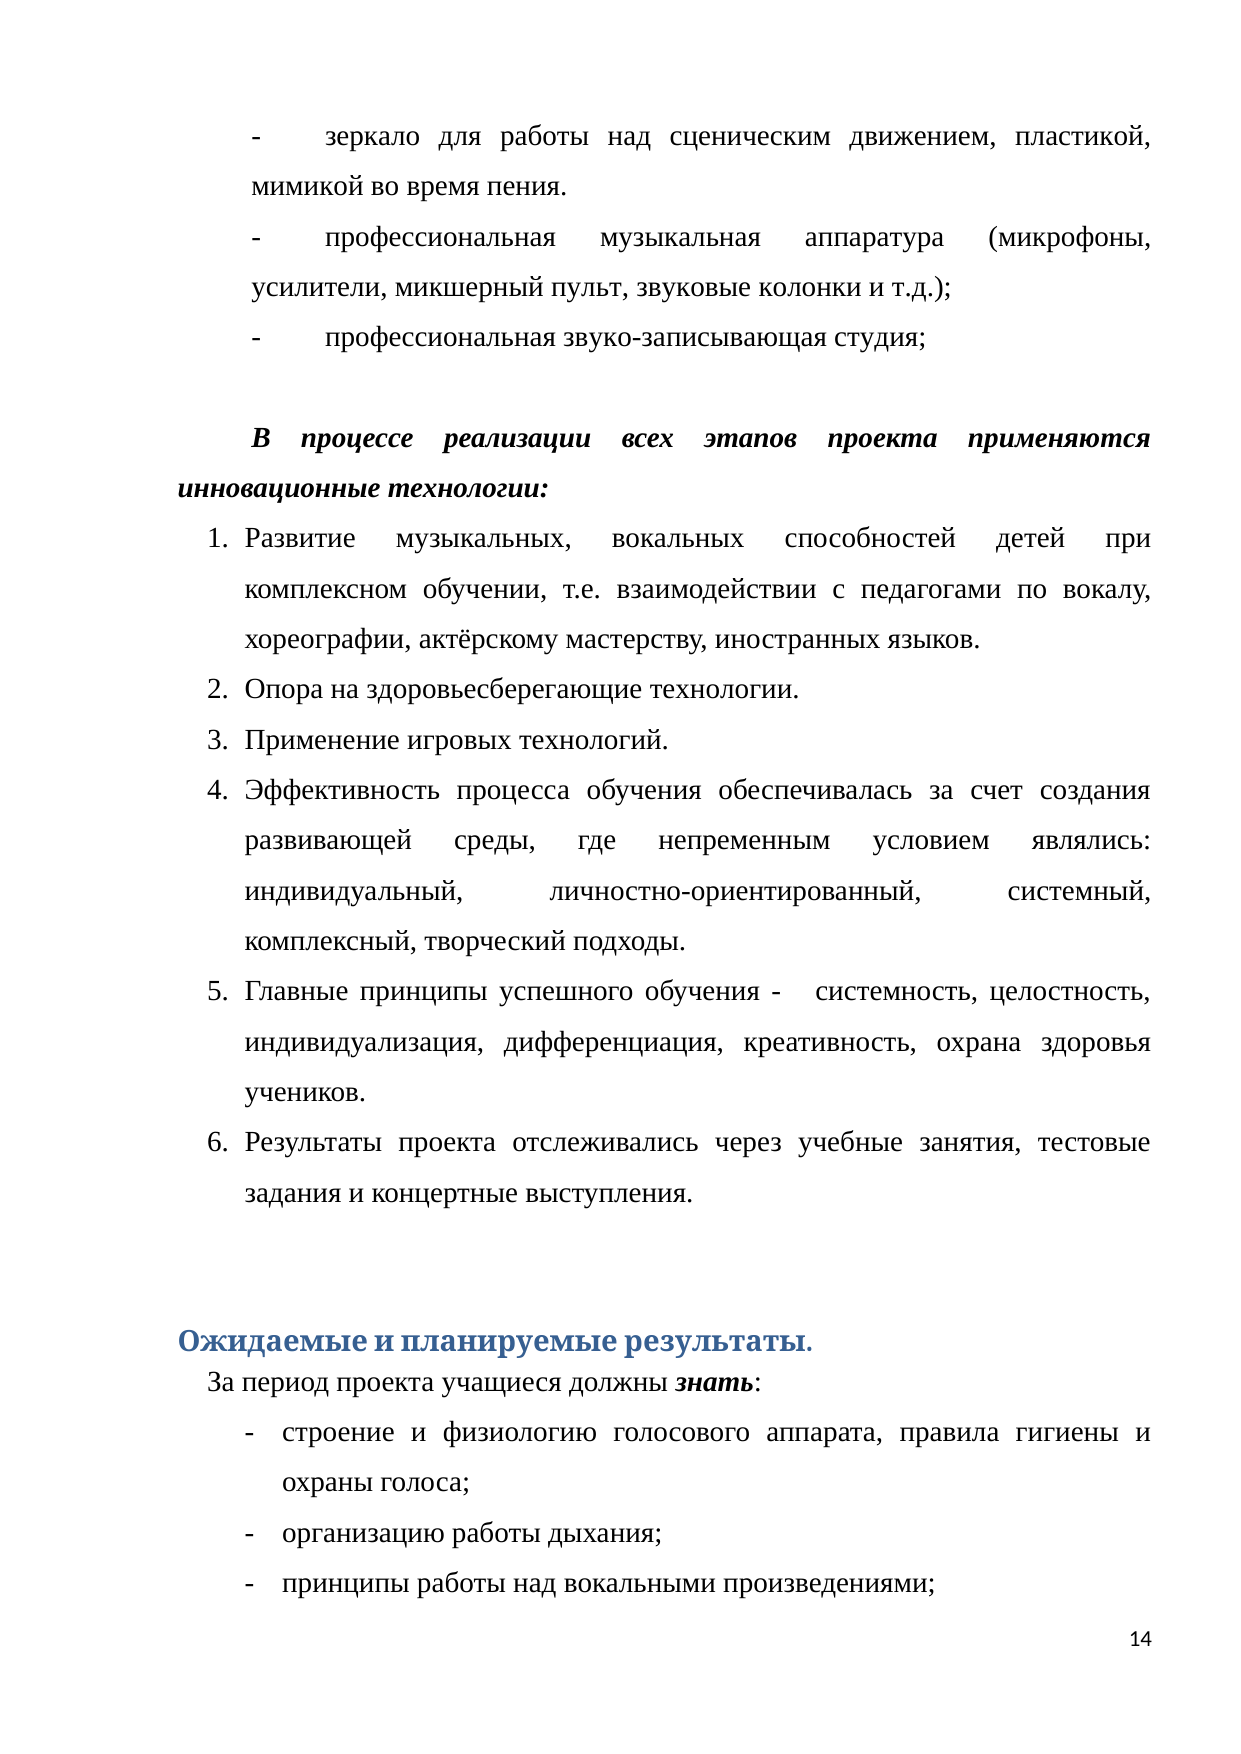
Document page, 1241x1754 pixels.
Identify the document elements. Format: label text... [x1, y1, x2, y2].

list Результаты проекта отслеживались через учебные занятия, тестовые задания и концертные выступления. [207, 1124, 1152, 1208]
text - зеркало для работы над сценическим движением, пластикой, мимикой во время пения. [251, 118, 1152, 202]
list Применение игровых технологий. [207, 722, 1152, 755]
list принципы работы над вокальными произведениями; [244, 1565, 1152, 1599]
text В процессе реализации всех этапов проекта применяются инновационные технологии: [177, 420, 1152, 504]
list Опора на здоровьесберегающие технологии. [207, 672, 1152, 705]
list организацию работы дыхания; [244, 1515, 1152, 1548]
text - профессиональная музыкальная аппаратура (микрофоны, усилители, микшерный пульт, звуковые колонки и т.д.); [251, 219, 1152, 303]
subtitle Ожидаемые и планируемые результаты. [177, 1325, 1152, 1359]
list Эффективность процесса обучения обеспечивалась за счет создания развивающей среды, где непременным условием являлись: индивидуальный, личностно-ориентированный, системный, комплексный, творческий подходы. [207, 772, 1152, 957]
list Главные принципы успешного обучения - системность, целостность, индивидуализация, дифференциация, креативность, охрана здоровья учеников. [207, 973, 1152, 1108]
text - профессиональная звуко-записывающая студия; [251, 319, 1152, 353]
list Развитие музыкальных, вокальных способностей детей при комплексном обучении, т.е. взаимодействии с педагогами по вокалу, хореографии, актёрскому мастерству, иностранных языков. [207, 521, 1152, 655]
list строение и физиологию голосового аппарата, правила гигиены и охраны голоса; [244, 1414, 1152, 1498]
text За период проекта учащиеся должны знать: [207, 1364, 1152, 1397]
